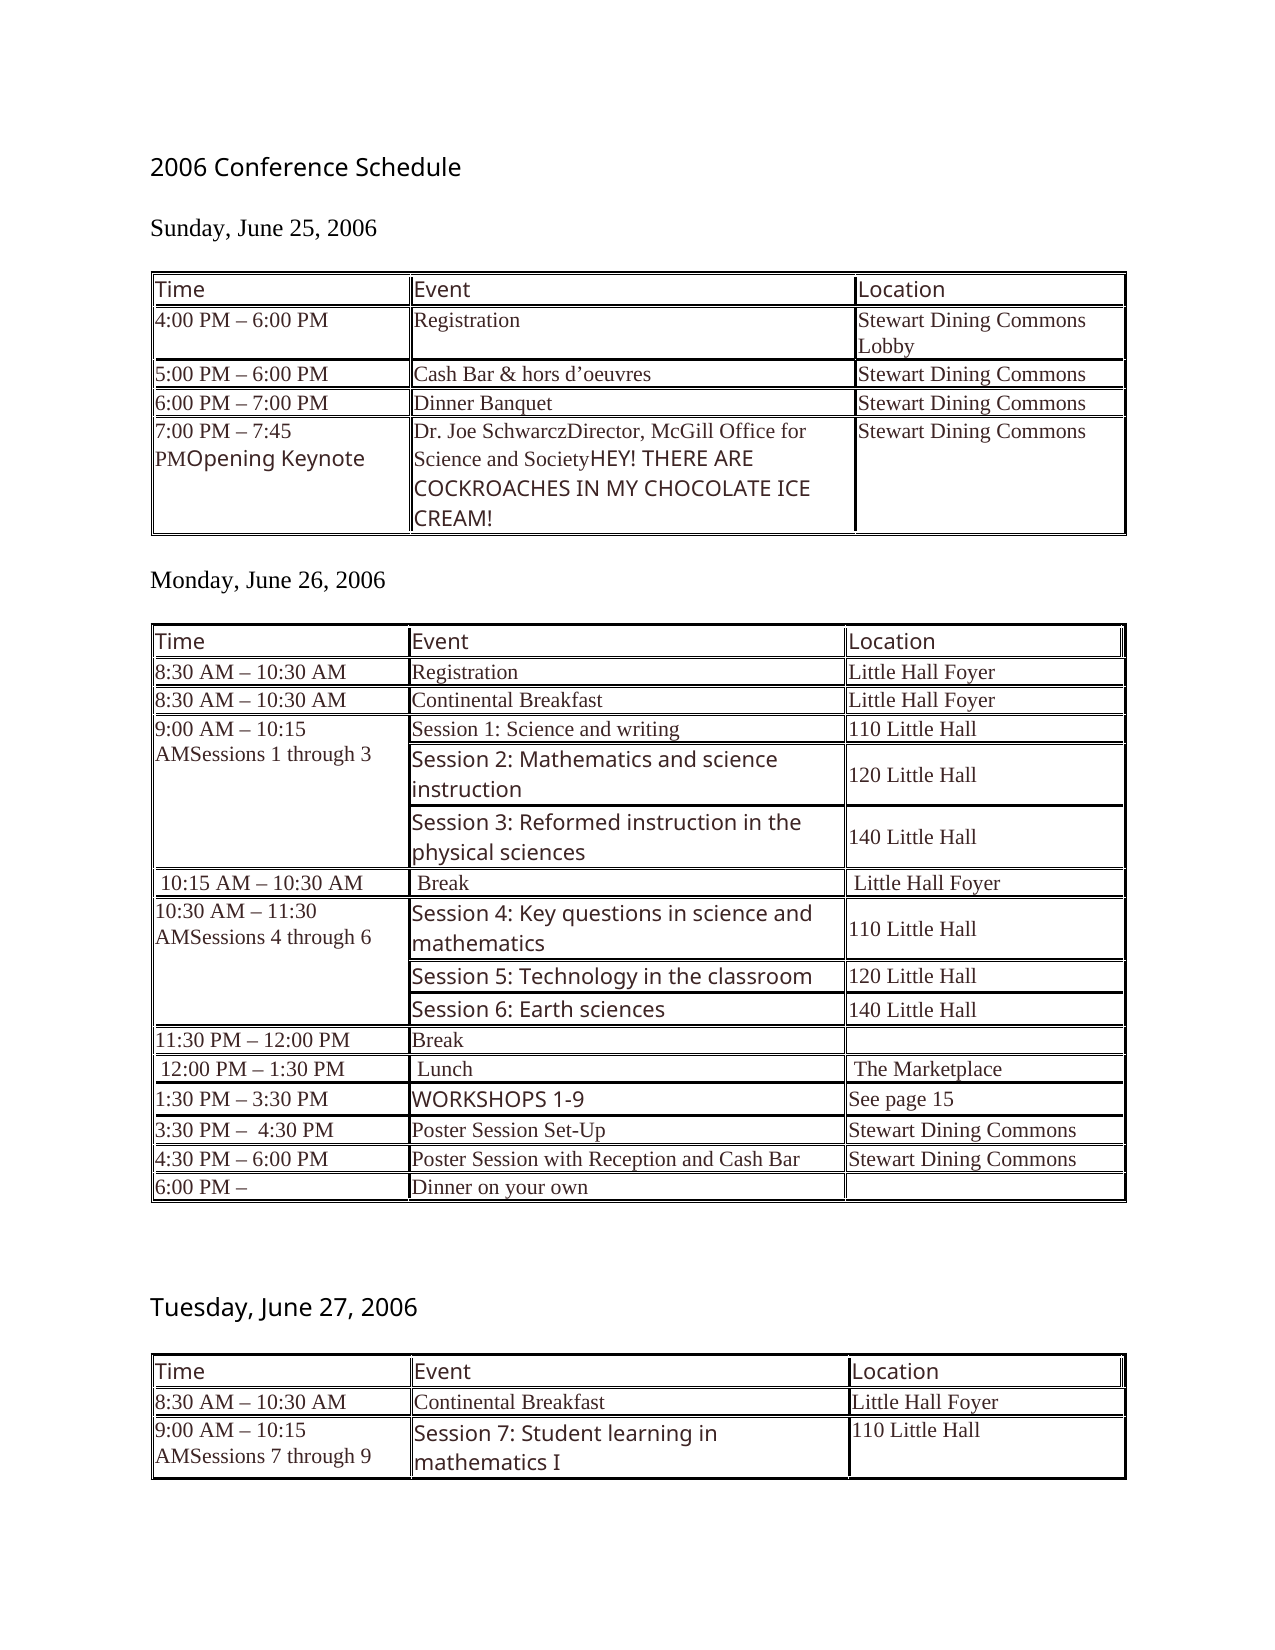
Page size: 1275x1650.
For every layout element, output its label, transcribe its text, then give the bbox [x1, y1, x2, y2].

table_cell 5:00 PM – 6:00 PM [152, 358, 409, 386]
table_cell Session 7: Student learning in mathematics I [411, 1418, 849, 1477]
table_header Time [154, 273, 411, 304]
table_cell See page 15 [847, 1081, 1124, 1114]
table_cell Dr. Joe SchwarczDirector, McGill Office for Science and SocietyHEY! THERE ARE COCKROACHES IN MY CHOCOLATE ICE CREAM! [411, 418, 855, 532]
table_header Location [855, 275, 1124, 304]
table_cell 110 Little Hall [846, 713, 1126, 741]
table_header Time [154, 1356, 411, 1386]
table_cell Session 4: Key questions in science and mathematics [411, 899, 844, 958]
table_cell Cash Bar & hors d’oeuvres [413, 361, 854, 386]
table_cell Poster Session with Reception and Cash Bar [411, 1146, 844, 1171]
table_cell Stewart Dining Commons [847, 1114, 1124, 1142]
table_cell 4:30 PM – 6:00 PM [154, 1143, 408, 1171]
table_cell Stewart Dining Commons [857, 358, 1126, 386]
table_cell 9:00 AM – 10:15 AMSessions 1 through 3 [152, 713, 409, 867]
table_cell Little Hall Foyer [851, 1389, 1124, 1414]
table_cell 8:30 AM – 10:30 AM [152, 656, 409, 684]
table_cell 11:30 PM – 12:00 PM [154, 1024, 408, 1052]
table_cell WORKSHOPS 1-9 [411, 1084, 844, 1114]
table_cell 140 Little Hall [847, 804, 1124, 867]
table_cell Registration [413, 308, 854, 358]
table_header Location [846, 626, 1122, 656]
table_cell 10:15 AM – 10:30 AM [152, 867, 409, 895]
table_cell Break [411, 1028, 844, 1052]
table_cell Registration [411, 659, 844, 684]
table_cell Little Hall Foyer [847, 659, 1124, 684]
table_cell Break [411, 870, 844, 895]
table_cell 8:30 AM – 10:30 AM [154, 684, 408, 713]
table_cell [846, 1171, 1126, 1199]
text Monday, June 26, 2006 [150, 565, 1125, 594]
table_cell Session 5: Technology in the classroom [411, 962, 844, 991]
table_header Event [411, 1355, 849, 1386]
table_header Location [849, 1356, 1122, 1386]
text Tuesday, June 27, 2006 [150, 1289, 1125, 1324]
text Sunday, June 25, 2006 [150, 213, 1125, 242]
table_cell Continental Breakfast [411, 688, 844, 713]
table_cell 140 Little Hall [847, 991, 1124, 1024]
table_cell Stewart Dining Commons [857, 386, 1125, 415]
table_header Event [411, 275, 855, 304]
table_cell Stewart Dining Commons [855, 415, 1126, 532]
table_cell [847, 1024, 1125, 1052]
table_cell 120 Little Hall [847, 958, 1125, 991]
table_cell The Marketplace [847, 1053, 1125, 1081]
table_cell Session 1: Science and writing [411, 716, 844, 741]
table_cell Stewart Dining Commons [847, 1143, 1125, 1171]
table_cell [154, 1414, 411, 1477]
table_cell 10:30 AM – 11:30 AMSessions 4 through 6 [154, 895, 408, 1024]
table_cell Little Hall Foyer [846, 867, 1126, 895]
table_cell 6:00 PM – [152, 1171, 409, 1199]
table_cell 110 Little Hall [849, 1414, 1125, 1477]
table_cell Continental Breakfast [413, 1389, 848, 1414]
text 2006 Conference Schedule [150, 150, 1125, 184]
table_cell 8:30 AM – 10:30 AM [152, 1386, 411, 1414]
table_header Event [409, 626, 846, 656]
table_cell Session 2: Mathematics and science instruction [411, 745, 844, 804]
table_cell Session 6: Earth sciences [411, 994, 844, 1024]
table_cell 12:00 PM – 1:30 PM [154, 1053, 408, 1081]
table_cell 3:30 PM – 4:30 PM [154, 1114, 408, 1142]
table_cell Stewart Dining Commons Lobby [857, 304, 1125, 358]
table_cell Session 3: Reformed instruction in the physical sciences [411, 807, 844, 867]
table_header Time [154, 625, 409, 656]
table_cell 1:30 PM – 3:30 PM [154, 1081, 408, 1114]
table_cell 6:00 PM – 7:00 PM [154, 386, 409, 415]
table_cell Dinner on your own [409, 1174, 846, 1199]
table_cell Little Hall Foyer [847, 684, 1125, 713]
table_cell Lunch [411, 1056, 844, 1081]
table_cell Poster Session Set-Up [411, 1117, 844, 1142]
table_cell Dinner Banquet [413, 390, 854, 415]
table_cell 110 Little Hall [847, 895, 1125, 958]
table_cell 4:00 PM – 6:00 PM [154, 304, 409, 358]
table_cell 120 Little Hall [847, 741, 1125, 804]
table_cell 7:00 PM – 7:45 PMOpening Keynote [152, 415, 411, 532]
